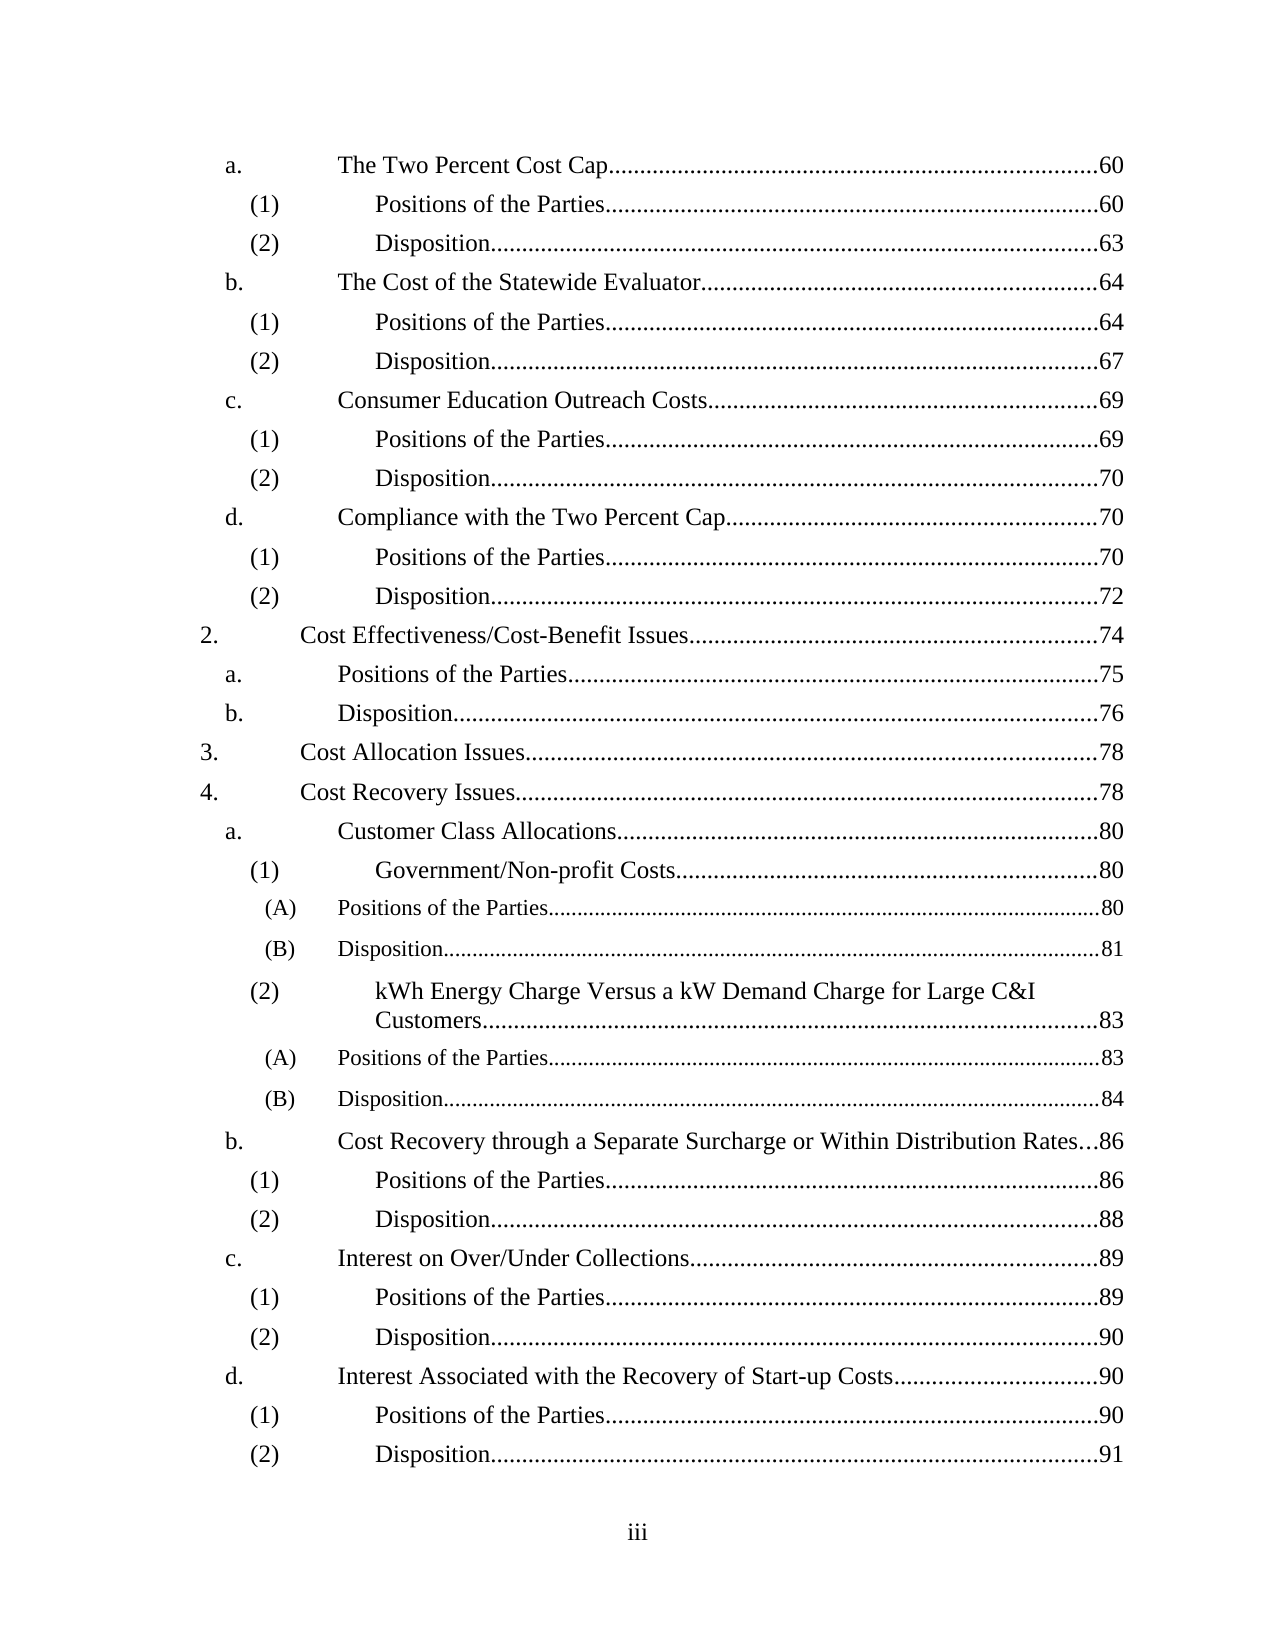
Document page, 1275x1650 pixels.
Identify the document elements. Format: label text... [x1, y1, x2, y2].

text (A) Positions of the Parties 83 [264, 1044, 1125, 1070]
text a. The Two Percent Cost Cap 60 [225, 150, 1125, 179]
text (1) Positions of the Parties 64 [250, 307, 1125, 335]
text (1) Government/Non-profit Costs 80 [250, 855, 1125, 884]
text (2) Disposition 91 [250, 1439, 1125, 1468]
text (2) Disposition 88 [250, 1204, 1125, 1233]
text d. Interest Associated with the Recovery of Start-up Costs 90 [225, 1361, 1125, 1389]
text b. Cost Recovery through a Separate Surcharge or Within Distribution Rates 86 [225, 1126, 1125, 1154]
text c. Interest on Over/Under Collections 89 [225, 1243, 1125, 1272]
text (2) Disposition 63 [250, 228, 1125, 257]
text (1) Positions of the Parties 86 [250, 1165, 1125, 1194]
text a. Positions of the Parties 75 [225, 659, 1125, 688]
text (B) Disposition 81 [264, 935, 1125, 961]
text (1) Positions of the Parties 89 [250, 1282, 1125, 1311]
text b. The Cost of the Statewide Evaluator 64 [225, 267, 1125, 296]
text d. Compliance with the Two Percent Cap 70 [225, 502, 1125, 531]
text (2) kWh Energy Charge Versus a kW Demand Charge for Large C&I Customers 83 [250, 976, 1125, 1033]
text a. Customer Class Allocations 80 [225, 816, 1125, 844]
text 3. Cost Allocation Issues 78 [200, 737, 1125, 766]
text (2) Disposition 72 [250, 581, 1125, 609]
text (2) Disposition 67 [250, 346, 1125, 374]
text (2) Disposition 70 [250, 463, 1125, 492]
text 2. Cost Effectiveness/Cost-Benefit Issues 74 [200, 620, 1125, 649]
text (A) Positions of the Parties 80 [264, 894, 1125, 921]
text 4. Cost Recovery Issues 78 [200, 777, 1125, 805]
text (1) Positions of the Parties 90 [250, 1400, 1125, 1429]
text (1) Positions of the Parties 69 [250, 424, 1125, 453]
text (1) Positions of the Parties 70 [250, 542, 1125, 570]
text (1) Positions of the Parties 60 [250, 189, 1125, 218]
text c. Consumer Education Outreach Costs 69 [225, 385, 1125, 414]
text b. Disposition 76 [225, 698, 1125, 727]
text (B) Disposition 84 [264, 1085, 1125, 1111]
text (2) Disposition 90 [250, 1322, 1125, 1350]
